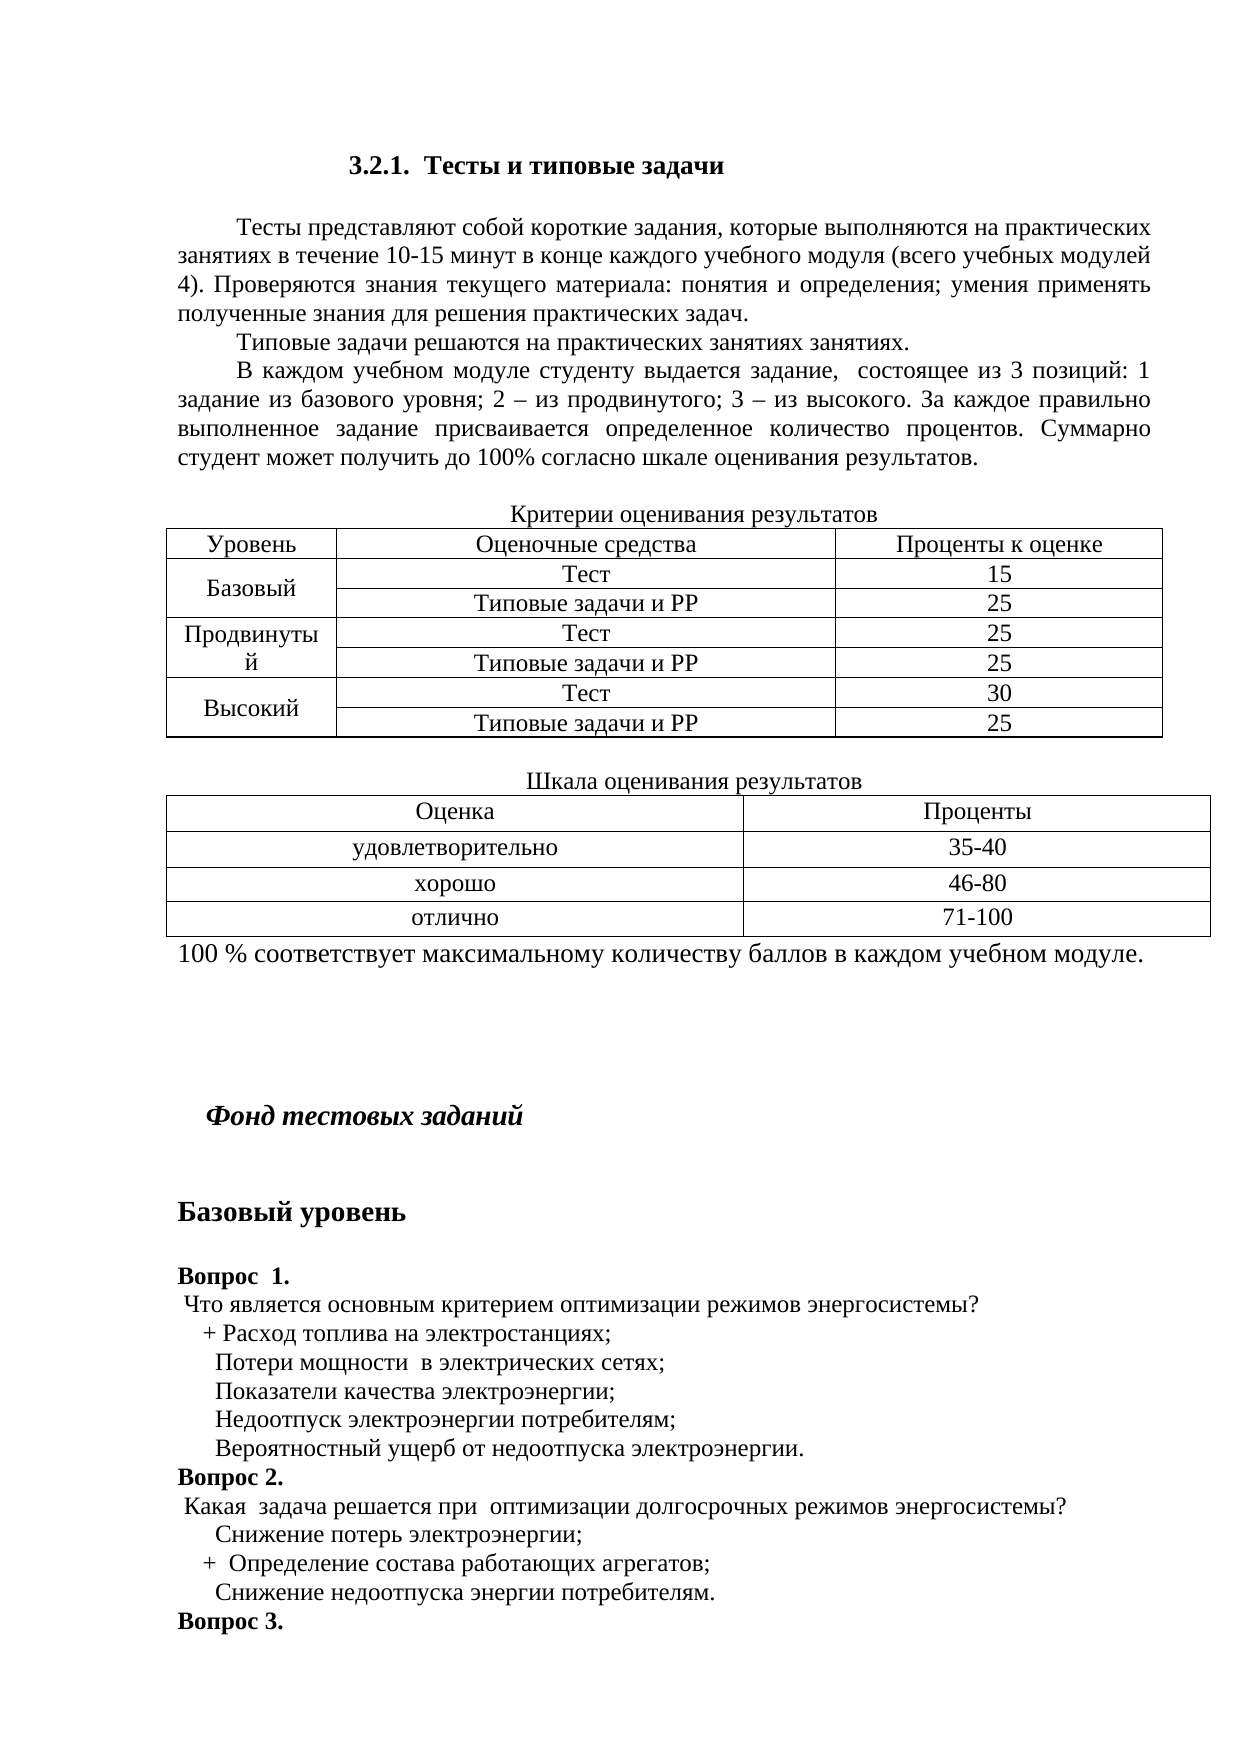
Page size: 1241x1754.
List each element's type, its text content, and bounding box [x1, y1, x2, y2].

table_header Оценка [167, 796, 743, 831]
table_cell Тест [337, 618, 835, 647]
table_cell Типовые задачи и РР [337, 589, 835, 617]
list Тесты и типовые задачи [349, 149, 1152, 180]
text Вероятностный ущерб от недоотпуска электроэнергии. [177, 1433, 1152, 1462]
table_cell 71-100 [744, 902, 1210, 936]
text Вопрос 2. [177, 1462, 1152, 1491]
text Снижение потерь электроэнергии; [177, 1519, 1152, 1548]
text Шкала оценивания результатов [177, 766, 1152, 795]
text Базовый уровень [177, 1194, 1152, 1227]
text Показатели качества электроэнергии; [177, 1376, 1152, 1404]
table_cell 46-80 [744, 868, 1210, 901]
text Что является основным критерием оптимизации режимов энергосистемы? [177, 1289, 1152, 1318]
table_cell удовлетворительно [167, 832, 743, 867]
table_cell Типовые задачи и РР [337, 648, 835, 677]
table_cell Продвинутый [167, 618, 336, 677]
table_cell Высокий [167, 678, 336, 736]
text Тесты представляют собой короткие задания, которые выполняются на практических занятиях в течение 10-15 минут в конце каждого учебного модуля (всего учебных модулей 4). Проверяются знания текущего материала: понятия и определения; умения применять полученные знания для решения практических задач. [177, 212, 1152, 327]
table_cell Тест [337, 678, 835, 707]
text + Определение состава работающих агрегатов; [177, 1548, 1152, 1577]
text Критерии оценивания результатов [177, 499, 1152, 528]
table_cell 25 [836, 589, 1162, 617]
table_cell 25 [836, 618, 1162, 647]
text 100 % соответствует максимальному количеству баллов в каждом учебном модуле. [177, 937, 1152, 968]
table_header Оценочные средства [337, 529, 835, 558]
table_header Проценты [744, 796, 1210, 831]
text Вопрос 1. [177, 1261, 1152, 1289]
text Вопрос 3. [177, 1606, 1152, 1634]
text Какая задача решается при оптимизации долгосрочных режимов энергосистемы? [177, 1491, 1152, 1519]
table_cell 25 [836, 648, 1162, 677]
table_cell Базовый [167, 559, 336, 617]
table_header Проценты к оценке [836, 529, 1162, 558]
table_cell хорошо [167, 868, 743, 901]
table_cell Типовые задачи и РР [337, 708, 835, 736]
text В каждом учебном модуле студенту выдается задание, состоящее из 3 позиций: 1 задание из базового уровня; 2 – из продвинутого; 3 – из высокого. За каждое правильно выполненное задание присваивается определенное количество процентов. Суммарно студент может получить до 100% согласно шкале оценивания результатов. [177, 355, 1152, 470]
text Недоотпуск электроэнергии потребителям; [177, 1404, 1152, 1433]
table_cell 30 [836, 678, 1162, 707]
text + Расход топлива на электростанциях; [177, 1318, 1152, 1347]
text Потери мощности в электрических сетях; [177, 1347, 1152, 1376]
table_header Уровень [167, 529, 336, 558]
text Фонд тестовых заданий [177, 1098, 1152, 1131]
table_cell 25 [836, 708, 1162, 736]
table_cell 15 [836, 559, 1162, 587]
table_cell Тест [337, 559, 835, 587]
table_cell 35-40 [744, 832, 1210, 867]
text Типовые задачи решаются на практических занятиях занятиях. [177, 327, 1152, 355]
table_cell отлично [167, 902, 743, 936]
text Снижение недоотпуска энергии потребителям. [177, 1577, 1152, 1606]
